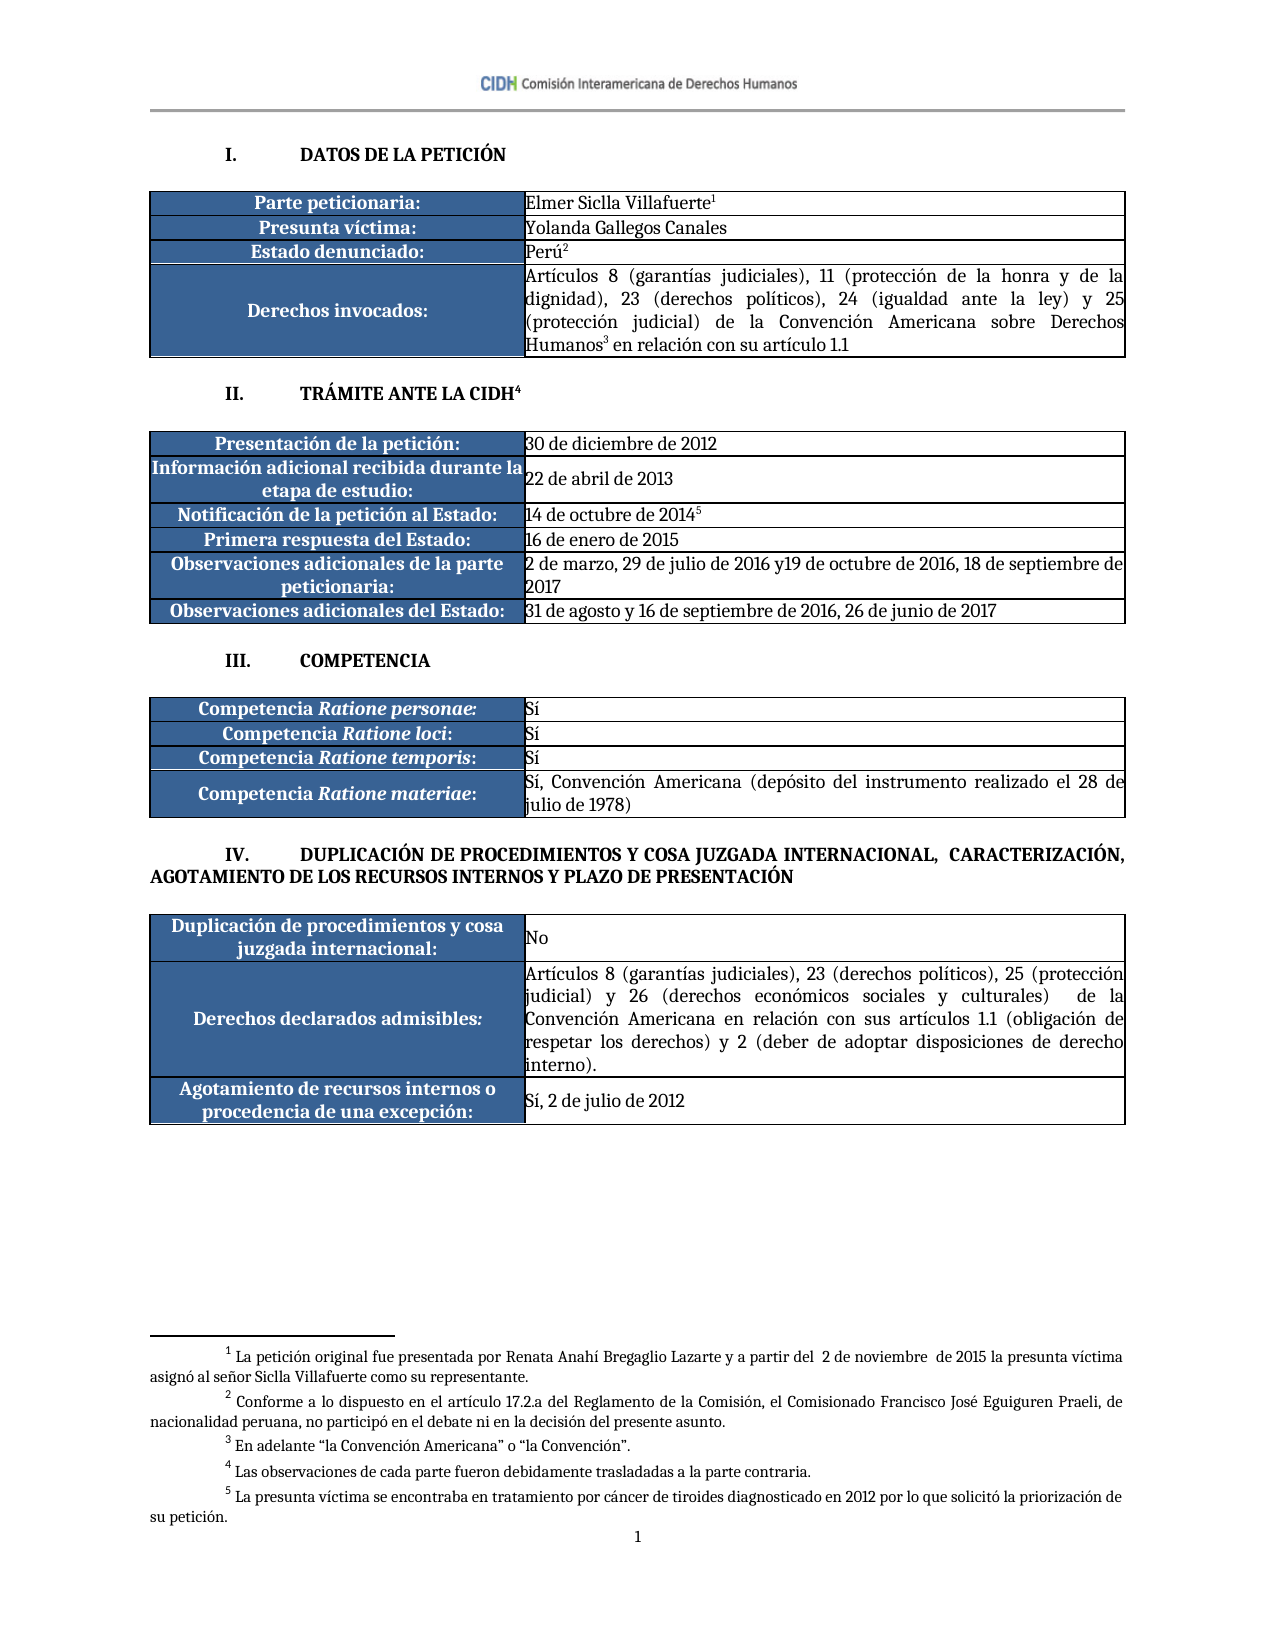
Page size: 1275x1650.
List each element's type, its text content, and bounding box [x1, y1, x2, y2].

table_cell Información adicional recibida durante la etapa de estudio: [151, 457, 524, 502]
table_cell Sí, Convención Americana (depósito del instrumento realizado el 28 de julio de 1978) [526, 771, 1124, 817]
table_header Parte peticionaria: [151, 192, 524, 215]
table_cell Artículos 8 (garantías judiciales), 23 (derechos políticos), 25 (protección judicial) y 26 (derechos económicos sociales y culturales) de la Convención Americana en relación con sus artículos 1.1 (obligación de respetar los derechos) y 2 (deber de adoptar disposiciones de derecho interno). [526, 962, 1124, 1076]
text III. COMPETENCIA [150, 649, 1125, 672]
table_cell Sí [526, 722, 1124, 745]
table_cell Competencia Ratione materiae: [151, 771, 524, 817]
text I. DATOS DE LA PETICIÓN [150, 143, 1125, 166]
table_cell : [151, 216, 524, 239]
table_cell Yolanda Gallegos Canales [526, 216, 1124, 239]
table_cell Observaciones adicionales de la parte peticionaria: [151, 553, 524, 598]
table_cell Estado denunciado: [151, 241, 524, 263]
table_cell 14 de octubre de 2014 [526, 504, 1124, 527]
table_cell Observaciones adicionales del Estado: [151, 600, 524, 623]
table_header No [526, 915, 1124, 961]
table_cell 16 de enero de 2015 [526, 528, 1124, 551]
table_header Elmer Siclla Villafuerte [526, 192, 1124, 215]
table_header 30 de diciembre de 2012 [526, 432, 1124, 455]
table_cell Agotamiento de recursos internos o procedencia de una excepción: [151, 1078, 524, 1123]
table_header Competencia Ratione personae: [151, 698, 524, 721]
table_cell 2 de marzo, 29 de julio de 2016 y19 de octubre de 2016, 18 de septiembre de 2017 [526, 553, 1124, 598]
table_header Duplicación de procedimientos y cosa juzgada internacional: [151, 915, 524, 961]
text II. TRÁMITE ANTE LA CIDH [150, 383, 1125, 406]
table_cell 22 de abril de 2013 [526, 457, 1124, 502]
table_header Presentación de la petición: [151, 432, 524, 455]
text IV. DUPLICACIÓN DE PROCEDIMIENTOS Y COSA JUZGADA INTERNACIONAL, CARACTERIZACIÓN, AGOTAMIENTO DE LOS RECURSOS INTERNOS Y PLAZO DE PRESENTACIÓN [150, 843, 1125, 889]
table_cell Derechos invocados: [151, 265, 524, 356]
table_cell Perú [526, 241, 1124, 263]
table_cell Competencia Ratione loci: [151, 722, 524, 745]
picture [475, 75, 800, 93]
table_cell Sí, 2 de julio de 2012 [526, 1078, 1124, 1123]
table_cell Sí [526, 747, 1124, 769]
table_cell 31 de agosto y 16 de septiembre de 2016, 26 de junio de 2017 [526, 600, 1124, 623]
table_cell Primera respuesta del Estado: [151, 528, 524, 551]
table_cell Competencia Ratione temporis: [151, 747, 524, 769]
table_cell Artículos 8 (garantías judiciales), 11 (protección de la honra y de la dignidad), 23 (derechos políticos), 24 (igualdad ante la ley) y 25 (protección judicial) de la Convención Americana sobre Derechos Humanos en relación con su artículo 1.1 [526, 265, 1124, 356]
table_header Sí [526, 698, 1124, 721]
table_cell Derechos declarados admisibles: [151, 962, 524, 1076]
table_cell Notificación de la petición al Estado: [151, 504, 524, 527]
